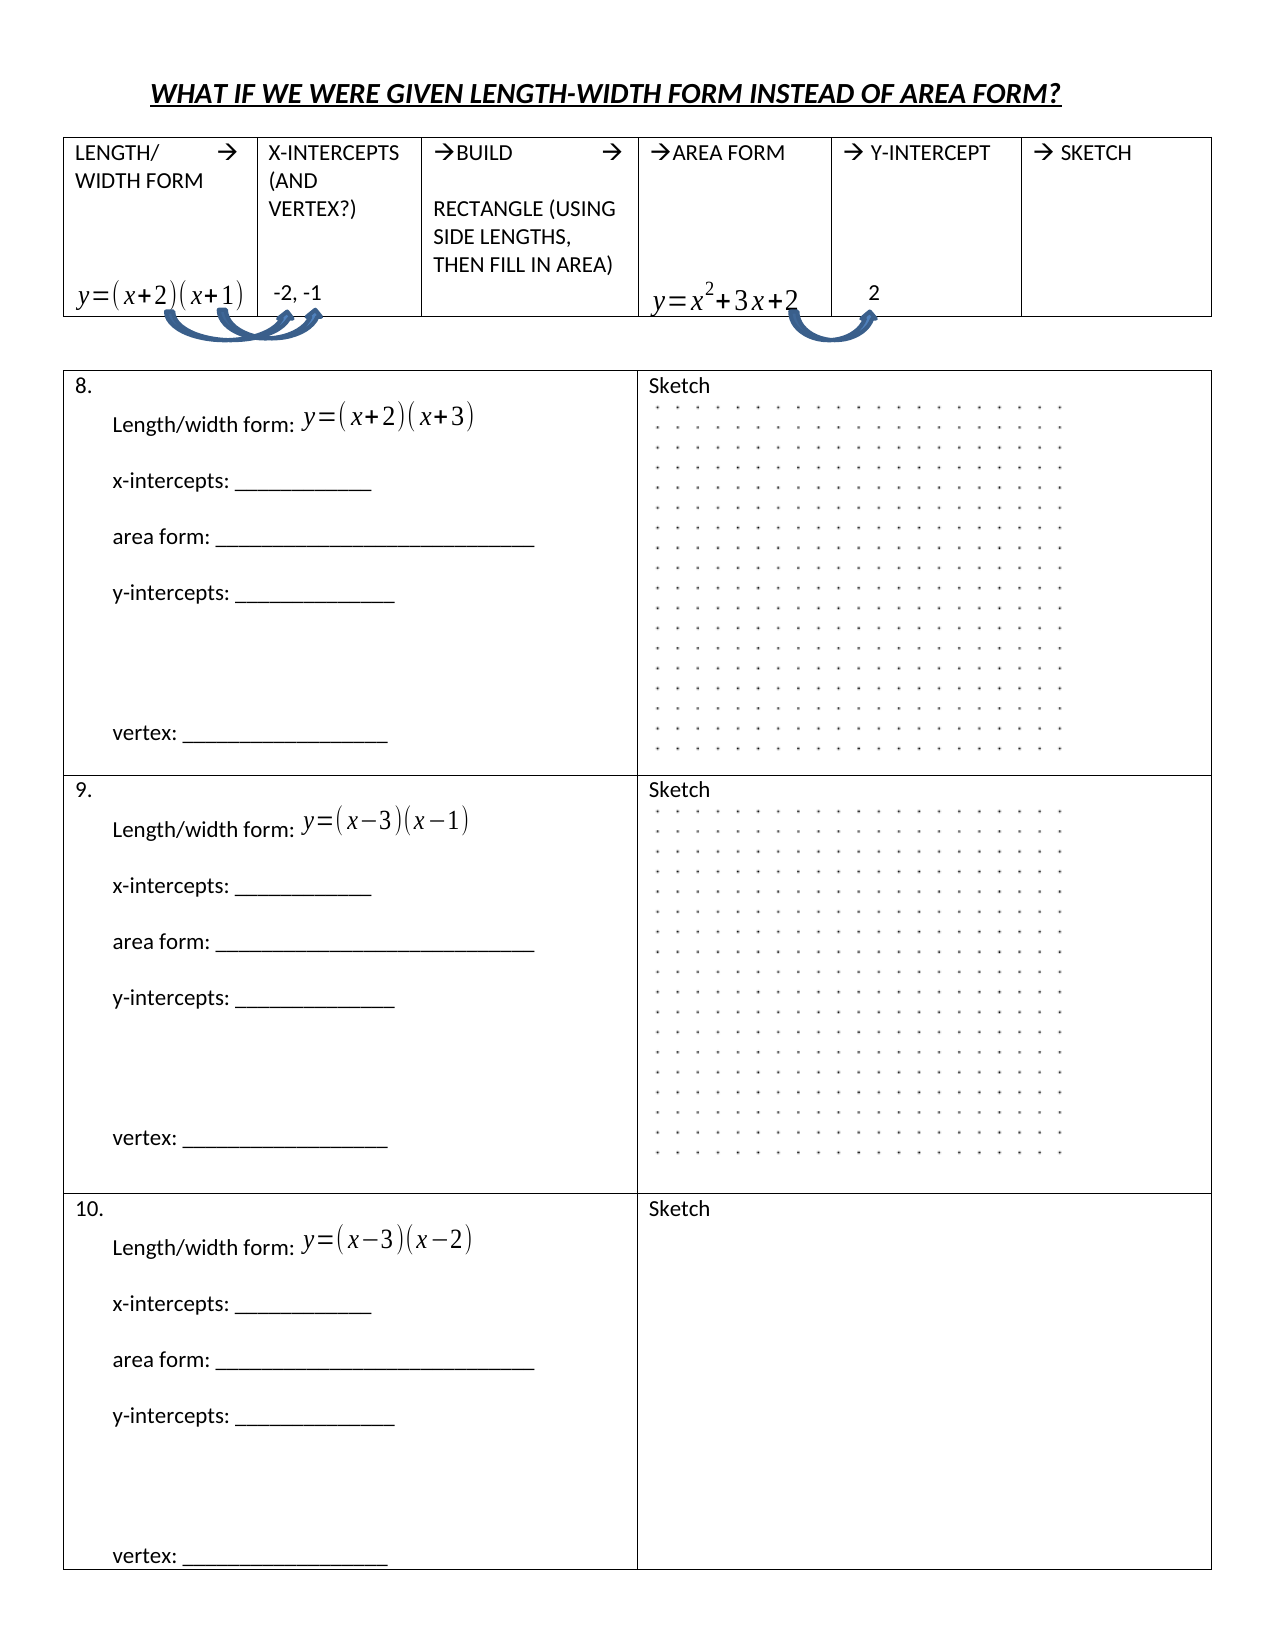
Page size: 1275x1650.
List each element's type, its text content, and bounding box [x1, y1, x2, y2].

table_header X-INTERCEPTS (AND VERTEX?) [258, 138, 421, 278]
table_header LENGTH/ WIDTH FORM [64, 138, 257, 278]
table_cell [422, 278, 638, 316]
table_header Sketch [638, 371, 1211, 774]
table_cell 2 [832, 278, 1021, 316]
picture [648, 399, 1070, 761]
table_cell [64, 1194, 637, 1569]
table_cell [639, 278, 831, 316]
table_header Length/width form: x-intercepts: ____________ area form: ____________________________ y-intercepts: ______________ vertex: __________________ [64, 371, 637, 774]
table_cell [1022, 278, 1211, 316]
table_cell Sketch [638, 1194, 1211, 1569]
table_header AREA FORM [639, 138, 831, 278]
table_header Y-INTERCEPT [832, 138, 1021, 278]
list WHAT IF WE WERE GIVEN LENGTH-WIDTH FORM INSTEAD OF AREA FORM? [150, 75, 1200, 111]
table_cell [64, 776, 637, 1193]
table_cell -2, -1 [258, 278, 421, 316]
picture [648, 803, 1070, 1165]
table_cell [64, 278, 257, 316]
table_cell Sketch [638, 776, 1211, 1193]
table_header BUILD RECTANGLE (USING SIDE LENGTHS, THEN FILL IN AREA) [422, 138, 638, 278]
table_header SKETCH [1022, 138, 1211, 278]
